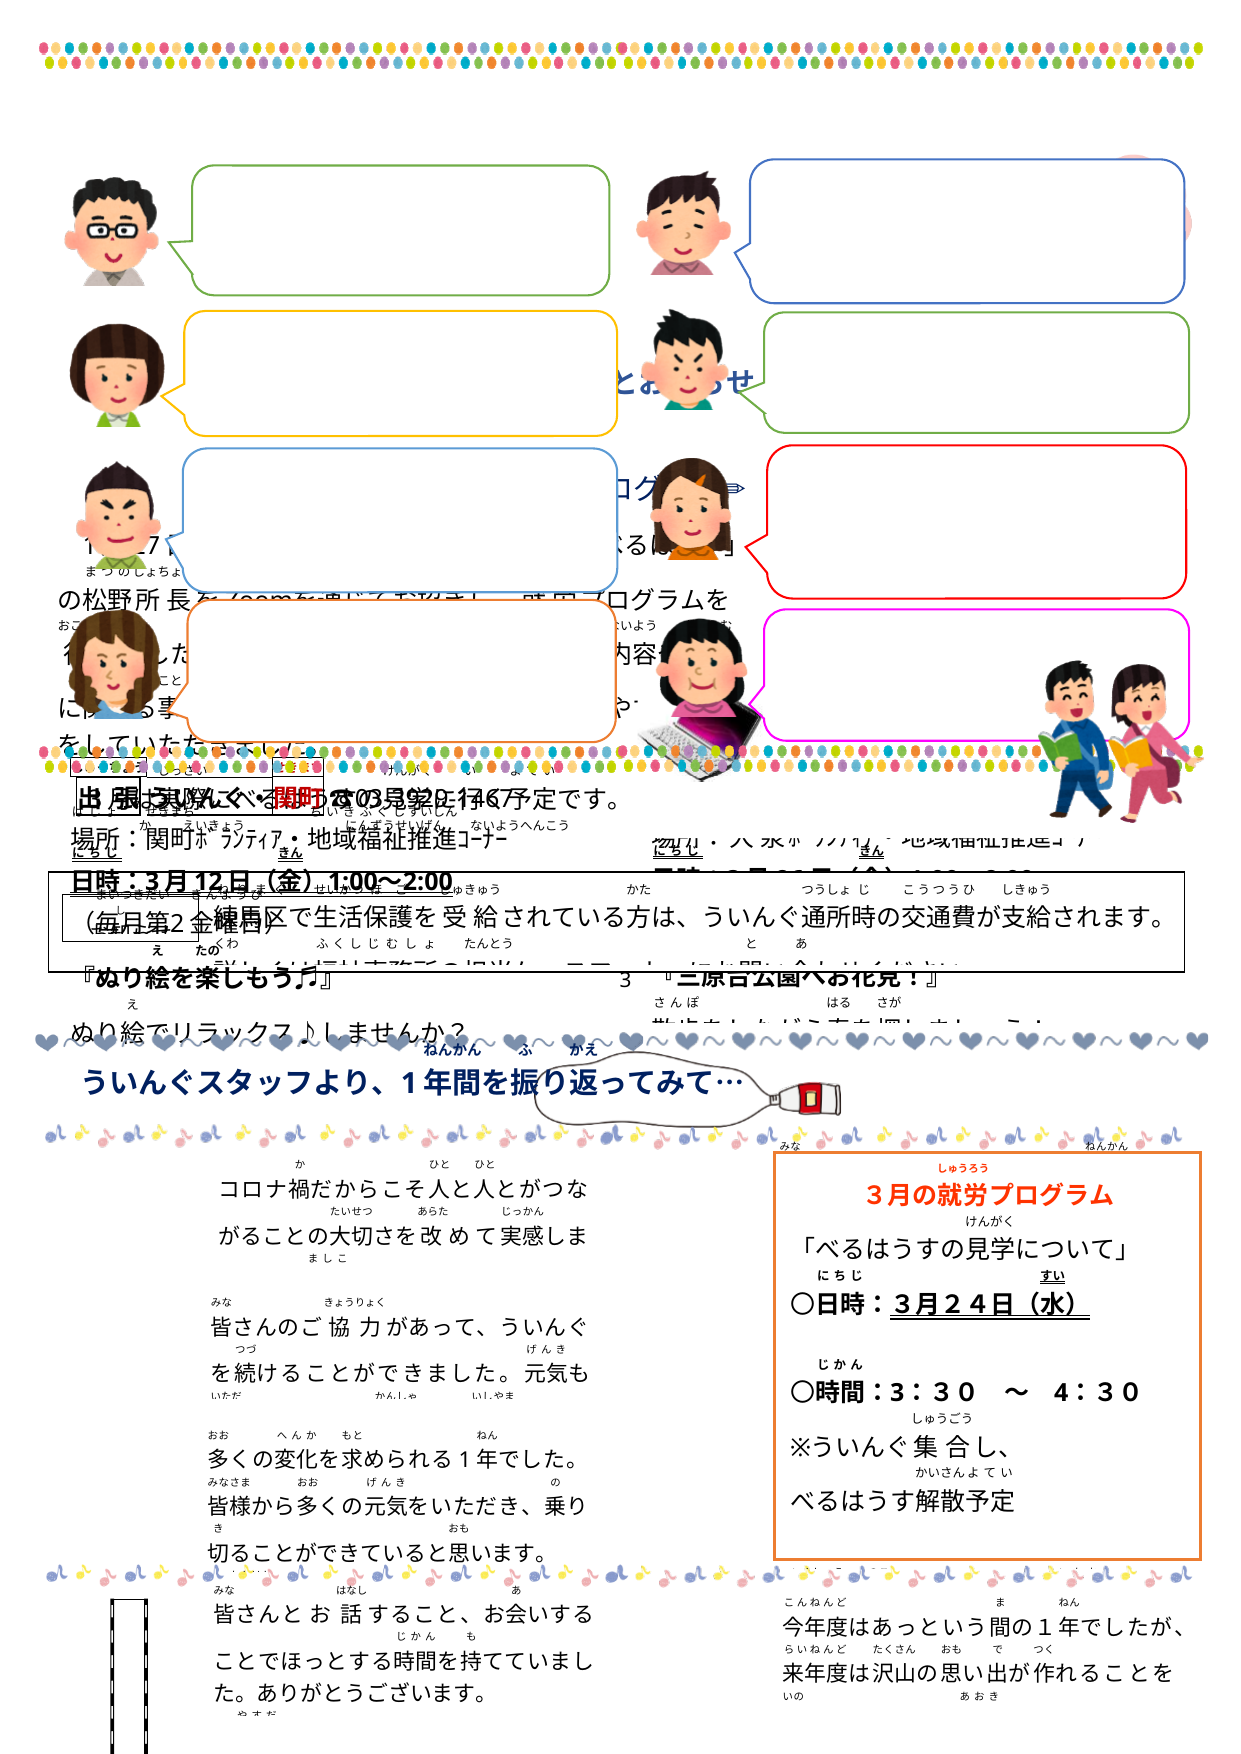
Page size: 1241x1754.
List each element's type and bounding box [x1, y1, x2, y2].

picture [635, 456, 750, 560]
picture [752, 691, 763, 715]
picture [63, 459, 173, 569]
picture [62, 321, 171, 427]
picture [59, 607, 171, 719]
picture [35, 29, 1205, 84]
picture [634, 306, 738, 410]
picture [478, 287, 607, 299]
picture [55, 173, 169, 286]
picture [632, 167, 732, 275]
picture [35, 617, 1207, 827]
picture [1060, 152, 1204, 295]
picture [36, 1558, 1203, 1594]
picture [35, 1025, 1193, 1156]
